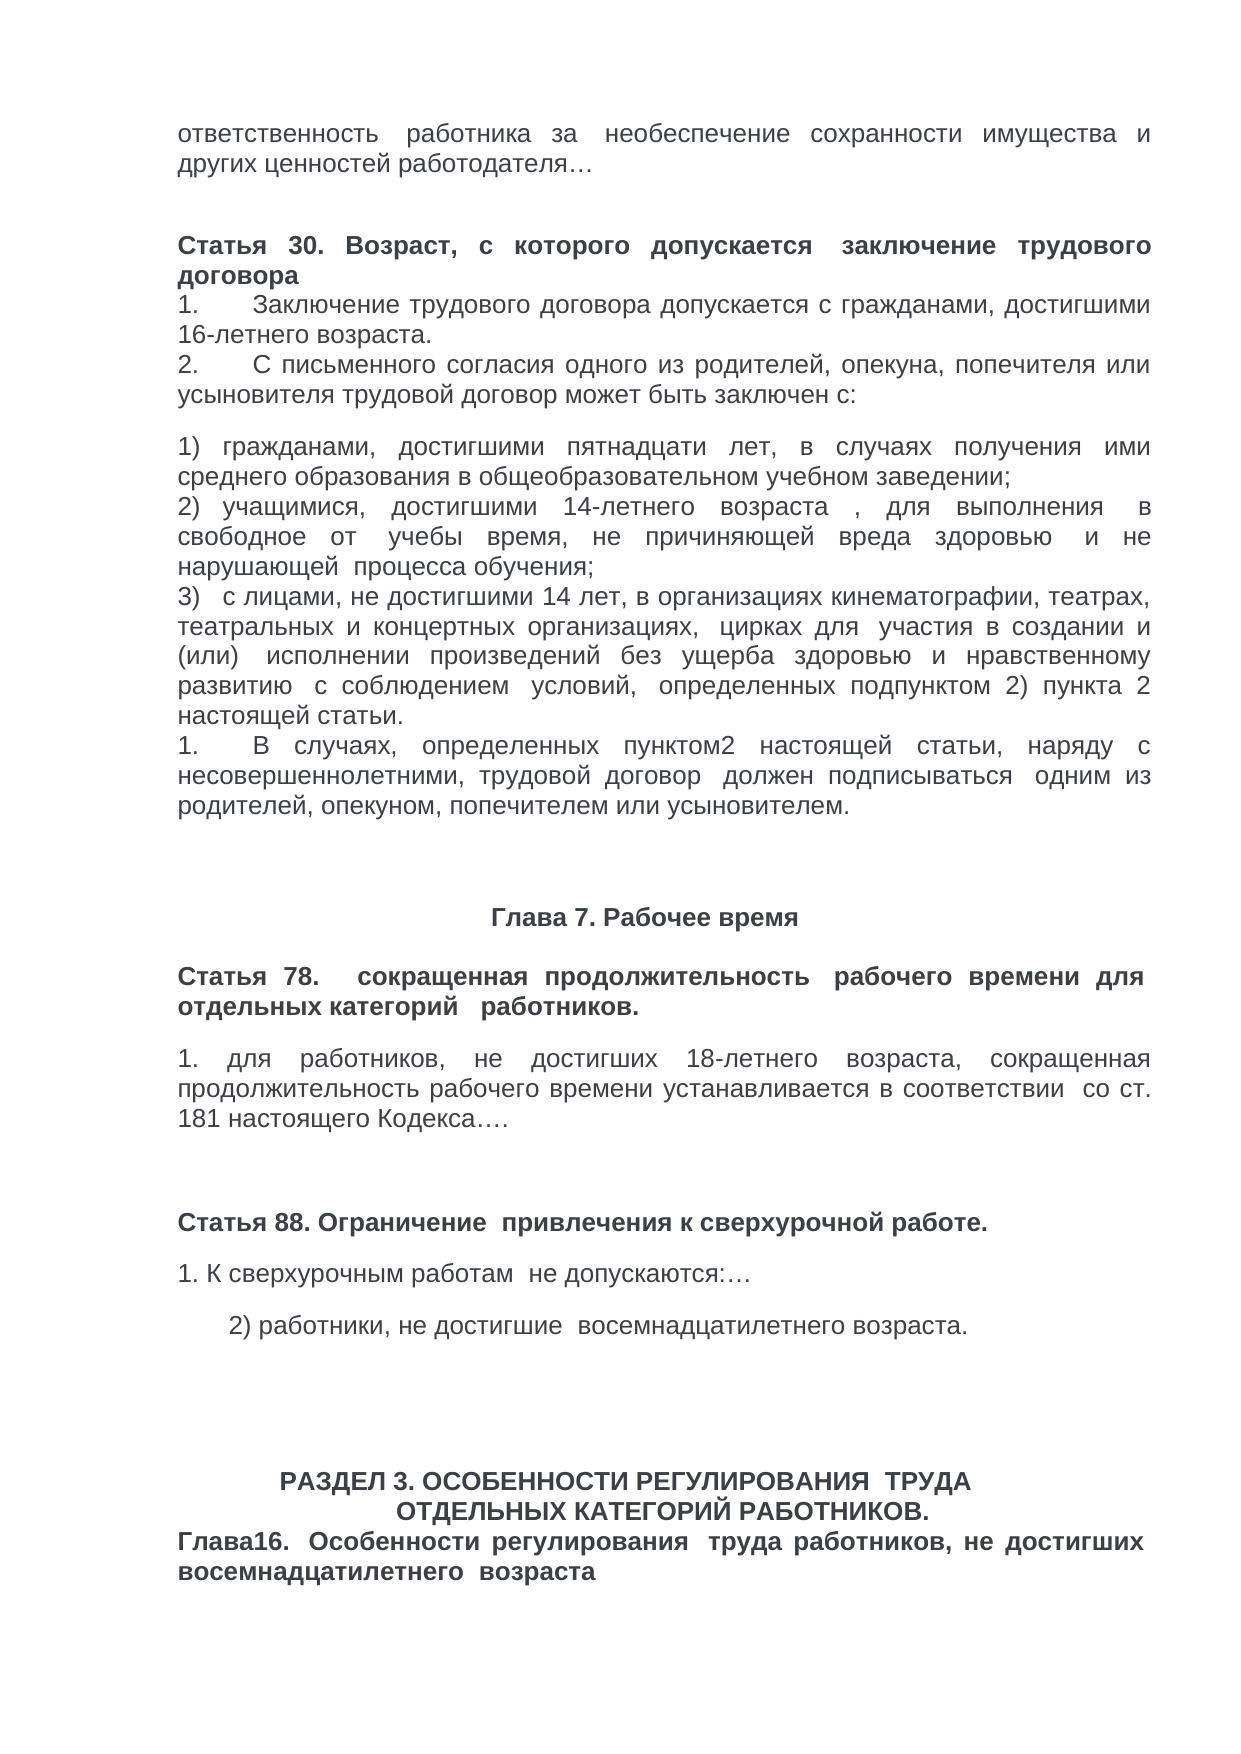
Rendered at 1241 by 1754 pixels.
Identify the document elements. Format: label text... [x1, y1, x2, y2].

list С письменного согласия одного из родителей, опекуна, попечителя или усыновителя трудовой договор может быть заключен с: [177, 349, 1152, 409]
text Статья 30. Возраст, с которого допускается заключение трудового договора [177, 230, 1152, 289]
text 2) работники, не достигшие восемнадцатилетнего возраста. [177, 1310, 1152, 1340]
list В случаях, определенных пунктом2 настоящей статьи, наряду с несовершеннолетними, трудовой договор должен подписываться одним из родителей, опекуном, попечителем или усыновителем. [177, 730, 1152, 820]
text Статья 78. сокращенная продолжительность рабочего времени для отдельных категорий работников. [177, 961, 1152, 1021]
text 1. для работников, не достигших 18-летнего возраста, сокращенная продолжительность рабочего времени устанавливается в соответствии со ст. 181 настоящего Кодекса…. [177, 1043, 1152, 1133]
text ОТДЕЛЬНЫХ КАТЕГОРИЙ РАБОТНИКОВ. [177, 1496, 1152, 1526]
text РАЗДЕЛ 3. ОСОБЕННОСТИ РЕГУЛИРОВАНИЯ ТРУДА [177, 1466, 1152, 1496]
text Глава 7. Рабочее время [177, 902, 1152, 931]
text Глава16. Особенности регулирования труда работников, не достигших восемнадцатилетнего возраста [177, 1526, 1152, 1586]
text 1) гражданами, достигшими пятнадцати лет, в случаях получения ими среднего образования в общеобразовательном учебном заведении; [177, 431, 1152, 491]
text Статья 88. Ограничение привлечения к сверхурочной работе. [177, 1207, 1152, 1237]
list Заключение трудового договора допускается с гражданами, достигшими 16-летнего возраста. [177, 289, 1152, 349]
text 2) учащимися, достигшими 14-летнего возраста , для выполнения в свободное от учебы время, не причиняющей вреда здоровью и не нарушающей процесса обучения; [177, 491, 1152, 581]
text 3) с лицами, не достигшими 14 лет, в организациях кинематографии, театрах, театральных и концертных организациях, цирках для участия в создании и (или) исполнении произведений без ущерба здоровью и нравственному развитию с соблюдением условий, определенных подпунктом 2) пункта 2 настоящей статьи. [177, 581, 1152, 730]
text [177, 118, 1152, 178]
text 1. К сверхурочным работам не допускаются:… [177, 1258, 1152, 1288]
